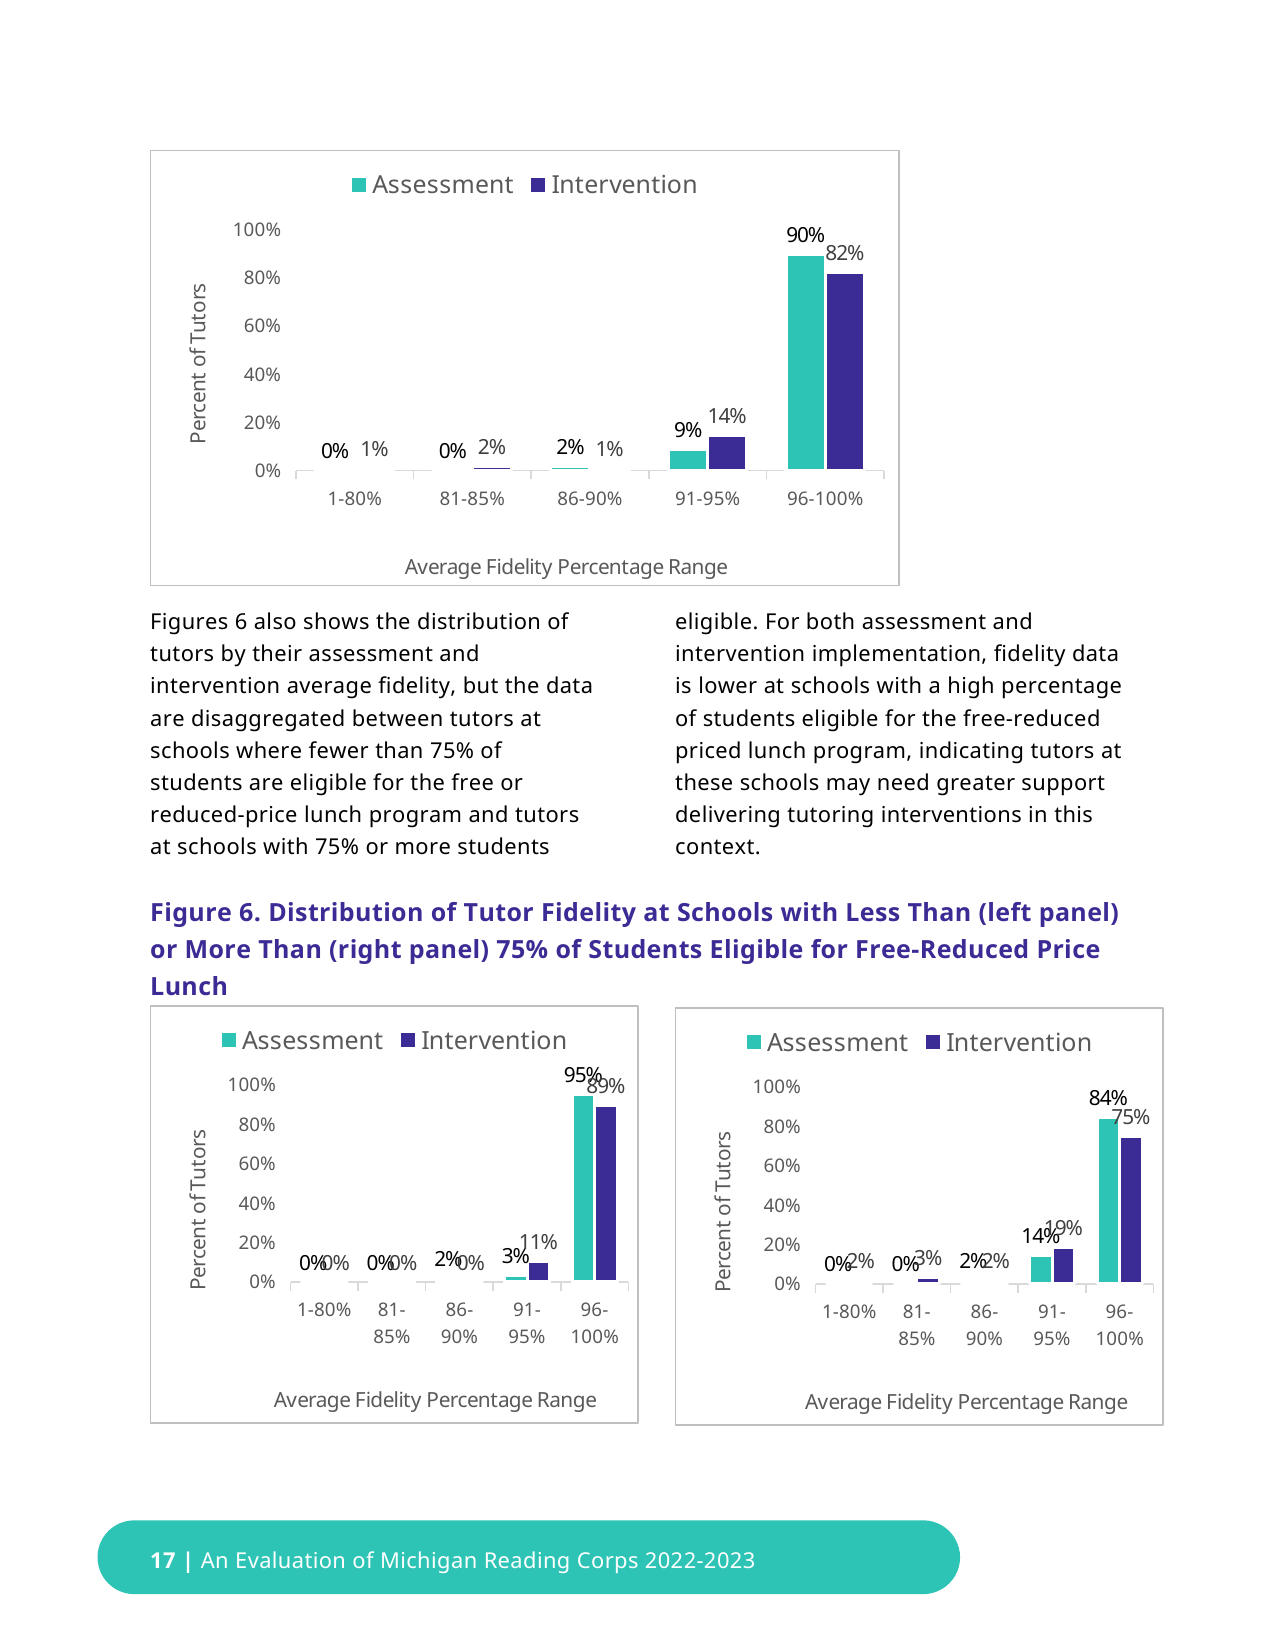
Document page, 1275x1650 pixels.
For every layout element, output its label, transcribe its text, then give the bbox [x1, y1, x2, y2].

text Figures 6 also shows the distribution of tutors by their assessment and intervention average fidelity, but the data are disaggregated between tutors at schools where fewer than 75% of students are eligible for the free or reduced-price lunch program and tutors at schools with 75% or more students eligible. For both assessment and intervention implementation, fidelity data is lower at schools with a high percentage of students eligible for the free-reduced priced lunch program, indicating tutors at these schools may need greater support delivering tutoring interventions in this context. [150, 606, 600, 861]
text Figure 6. Distribution of Tutor Fidelity at Schools with Less Than (left panel) or More Than (right panel) 75% of Students Eligible for Free-Reduced Price Lunch [150, 895, 1125, 1003]
text Figures 6 also shows the distribution of tutors by their assessment and intervention average fidelity, but the data are disaggregated between tutors at schools where fewer than 75% of students are eligible for the free or reduced-price lunch program and tutors at schools with 75% or more students eligible. For both assessment and intervention implementation, fidelity data is lower at schools with a high percentage of students eligible for the free-reduced priced lunch program, indicating tutors at these schools may need greater support delivering tutoring interventions in this context. [675, 606, 1125, 861]
